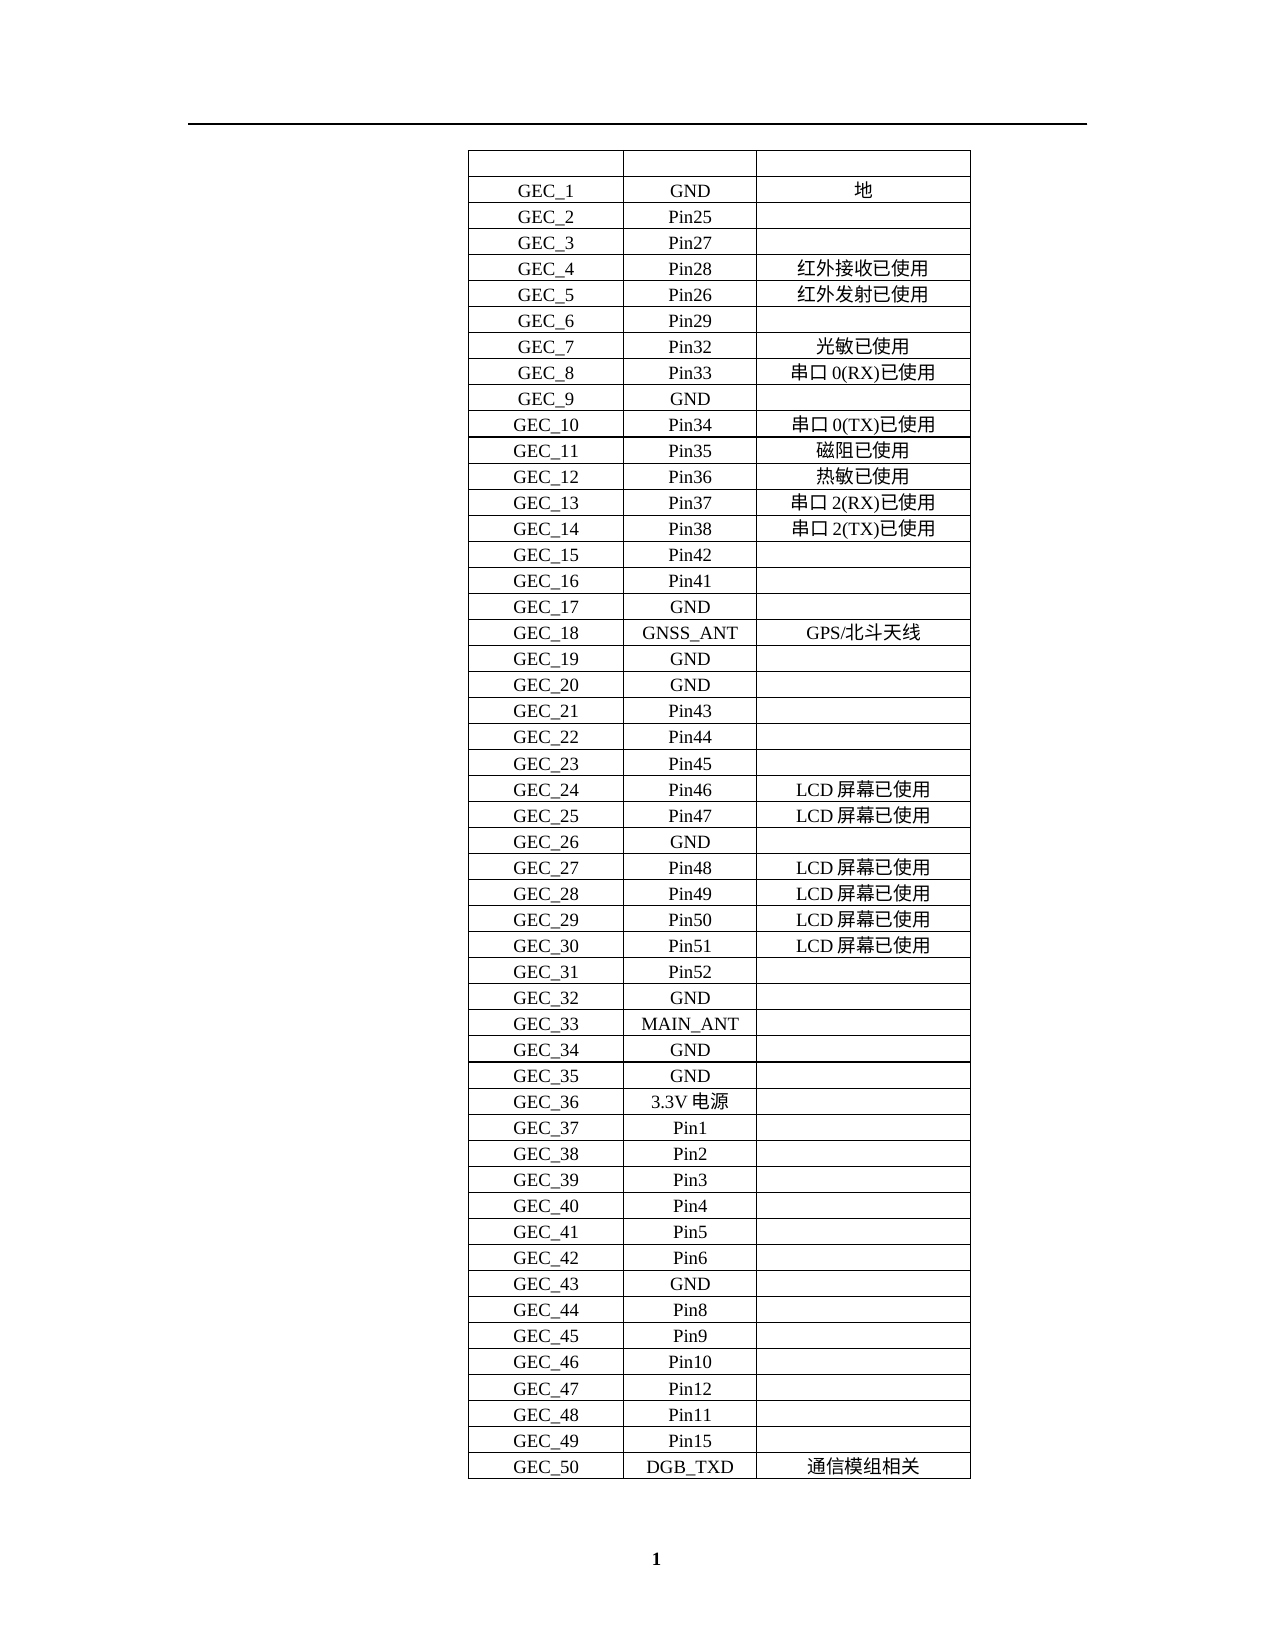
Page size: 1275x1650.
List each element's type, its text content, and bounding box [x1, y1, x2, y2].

table_cell GEC_45 [469, 1323, 623, 1348]
table_cell Pin6 [624, 1245, 756, 1270]
table_cell 磁阻已使用 [757, 438, 970, 462]
table_cell GND [624, 594, 756, 619]
table_cell Pin3 [624, 1167, 756, 1192]
table_cell [757, 984, 970, 1009]
table_cell GEC_19 [469, 646, 623, 671]
table_cell GEC_12 [469, 464, 623, 488]
table_cell Pin34 [624, 411, 756, 436]
table_cell Pin36 [624, 464, 756, 488]
table_cell GEC_25 [469, 802, 623, 827]
table_cell Pin46 [624, 776, 756, 801]
table_cell 红外发射已使用 [757, 281, 970, 306]
table_cell GEC_35 [469, 1063, 623, 1087]
table_cell [757, 568, 970, 593]
table_cell [757, 385, 970, 410]
table_cell Pin9 [624, 1323, 756, 1348]
table_cell Pin15 [624, 1427, 756, 1452]
table_cell [757, 1115, 970, 1139]
table_cell [757, 1349, 970, 1374]
table_cell GEC_7 [469, 333, 623, 358]
table_cell [757, 1297, 970, 1322]
table_cell [757, 1271, 970, 1296]
table_cell DGB_TXD [624, 1453, 756, 1478]
table_cell LCD屏幕已使用 [757, 932, 970, 957]
table_cell Pin1 [624, 1115, 756, 1139]
table_cell GEC_24 [469, 776, 623, 801]
table_cell GEC_37 [469, 1115, 623, 1139]
table_cell [757, 594, 970, 619]
table_cell GEC_29 [469, 906, 623, 931]
table_cell GEC_40 [469, 1193, 623, 1218]
table_cell GEC_8 [469, 359, 623, 384]
table_cell GEC_38 [469, 1141, 623, 1166]
table_cell GEC_43 [469, 1271, 623, 1296]
table_cell Pin37 [624, 490, 756, 514]
table_cell Pin43 [624, 698, 756, 723]
table_cell 热敏已使用 [757, 464, 970, 488]
table_cell GEC_26 [469, 828, 623, 853]
table_cell 地 [757, 177, 970, 202]
table_cell Pin5 [624, 1219, 756, 1244]
table_cell [757, 1036, 970, 1061]
table_cell [757, 1245, 970, 1270]
table_cell GEC_50 [469, 1453, 623, 1478]
table_cell Pin48 [624, 854, 756, 879]
table_cell Pin29 [624, 307, 756, 332]
table_cell MAIN_ANT [624, 1010, 756, 1035]
table_cell LCD屏幕已使用 [757, 854, 970, 879]
table_cell GEC_32 [469, 984, 623, 1009]
table_cell GEC_31 [469, 958, 623, 983]
table_cell GND [624, 177, 756, 202]
table_cell LCD屏幕已使用 [757, 906, 970, 931]
table_cell Pin44 [624, 724, 756, 749]
table_cell GND [624, 1271, 756, 1296]
table_cell Pin25 [624, 203, 756, 228]
table_cell 通信模组相关 [757, 1453, 970, 1478]
table_cell Pin49 [624, 880, 756, 905]
table_cell [757, 203, 970, 228]
table_cell 串口2(RX)已使用 [757, 490, 970, 514]
table_cell GEC_18 [469, 620, 623, 645]
table_cell GND [624, 672, 756, 697]
table_cell GEC_16 [469, 568, 623, 593]
table_cell GEC_33 [469, 1010, 623, 1035]
table_cell GEC_15 [469, 542, 623, 567]
table_cell GEC_21 [469, 698, 623, 723]
table_cell GEC_22 [469, 724, 623, 749]
table_cell GEC_1 [469, 177, 623, 202]
table_cell GEC_28 [469, 880, 623, 905]
table_cell Pin45 [624, 750, 756, 775]
table_cell LCD屏幕已使用 [757, 776, 970, 801]
table_cell GEC_42 [469, 1245, 623, 1270]
table_cell GEC_3 [469, 229, 623, 254]
table_cell Pin8 [624, 1297, 756, 1322]
table_cell GEC_2 [469, 203, 623, 228]
table_header [757, 151, 970, 176]
table_cell Pin32 [624, 333, 756, 358]
table_cell GPS/北斗天线 [757, 620, 970, 645]
table_header [469, 151, 623, 176]
table_cell GEC_14 [469, 516, 623, 541]
table_cell Pin38 [624, 516, 756, 541]
table_cell GEC_11 [469, 438, 623, 462]
table_cell GEC_48 [469, 1401, 623, 1426]
table_cell Pin33 [624, 359, 756, 384]
table_cell [757, 724, 970, 749]
table_cell [757, 1427, 970, 1452]
table_cell Pin51 [624, 932, 756, 957]
table_cell Pin10 [624, 1349, 756, 1374]
table_cell GEC_4 [469, 255, 623, 280]
table_cell GEC_34 [469, 1036, 623, 1061]
table_cell Pin11 [624, 1401, 756, 1426]
table_cell GND [624, 646, 756, 671]
table_cell GEC_5 [469, 281, 623, 306]
table_cell [757, 1141, 970, 1166]
table_cell 3.3V电源 [624, 1089, 756, 1113]
table_cell Pin52 [624, 958, 756, 983]
table_cell [757, 542, 970, 567]
table_cell [757, 958, 970, 983]
table_cell 串口0(TX)已使用 [757, 411, 970, 436]
table_cell GNSS_ANT [624, 620, 756, 645]
table_cell GEC_20 [469, 672, 623, 697]
table_cell Pin4 [624, 1193, 756, 1218]
table_cell [757, 1167, 970, 1192]
table_cell [757, 646, 970, 671]
table_cell GEC_13 [469, 490, 623, 514]
table_cell GEC_44 [469, 1297, 623, 1322]
table_cell [757, 1089, 970, 1113]
table_cell 串口0(RX)已使用 [757, 359, 970, 384]
table_cell GEC_36 [469, 1089, 623, 1113]
table_cell [757, 1401, 970, 1426]
table_cell [757, 1219, 970, 1244]
table_cell LCD屏幕已使用 [757, 880, 970, 905]
table_cell 红外接收已使用 [757, 255, 970, 280]
table_cell GEC_47 [469, 1375, 623, 1400]
table_cell GEC_6 [469, 307, 623, 332]
table_header [624, 151, 756, 176]
table_cell [757, 1193, 970, 1218]
table_cell Pin50 [624, 906, 756, 931]
table_cell GND [624, 984, 756, 1009]
table_cell GND [624, 828, 756, 853]
table_cell Pin47 [624, 802, 756, 827]
table_cell Pin42 [624, 542, 756, 567]
table_cell GEC_9 [469, 385, 623, 410]
table_cell GEC_10 [469, 411, 623, 436]
table_cell GEC_30 [469, 932, 623, 957]
table_cell 串口2(TX)已使用 [757, 516, 970, 541]
table_cell GEC_27 [469, 854, 623, 879]
table_cell GEC_39 [469, 1167, 623, 1192]
table_cell [757, 229, 970, 254]
table_cell GEC_49 [469, 1427, 623, 1452]
table_cell [757, 828, 970, 853]
table_cell [757, 307, 970, 332]
table_cell Pin26 [624, 281, 756, 306]
table_cell [757, 1010, 970, 1035]
table_cell [757, 1375, 970, 1400]
table_cell [757, 750, 970, 775]
table_cell Pin28 [624, 255, 756, 280]
table_cell [757, 698, 970, 723]
table_cell [757, 1063, 970, 1087]
table_cell [757, 1323, 970, 1348]
table_cell [757, 672, 970, 697]
table_cell GND [624, 1036, 756, 1061]
table_cell Pin41 [624, 568, 756, 593]
table_cell LCD屏幕已使用 [757, 802, 970, 827]
table_cell GEC_41 [469, 1219, 623, 1244]
table_cell GEC_17 [469, 594, 623, 619]
table_cell Pin12 [624, 1375, 756, 1400]
table_cell GND [624, 1063, 756, 1087]
table_cell GND [624, 385, 756, 410]
table_cell Pin27 [624, 229, 756, 254]
table_cell Pin2 [624, 1141, 756, 1166]
table_cell GEC_46 [469, 1349, 623, 1374]
table_cell GEC_23 [469, 750, 623, 775]
table_cell Pin35 [624, 438, 756, 462]
table_cell 光敏已使用 [757, 333, 970, 358]
